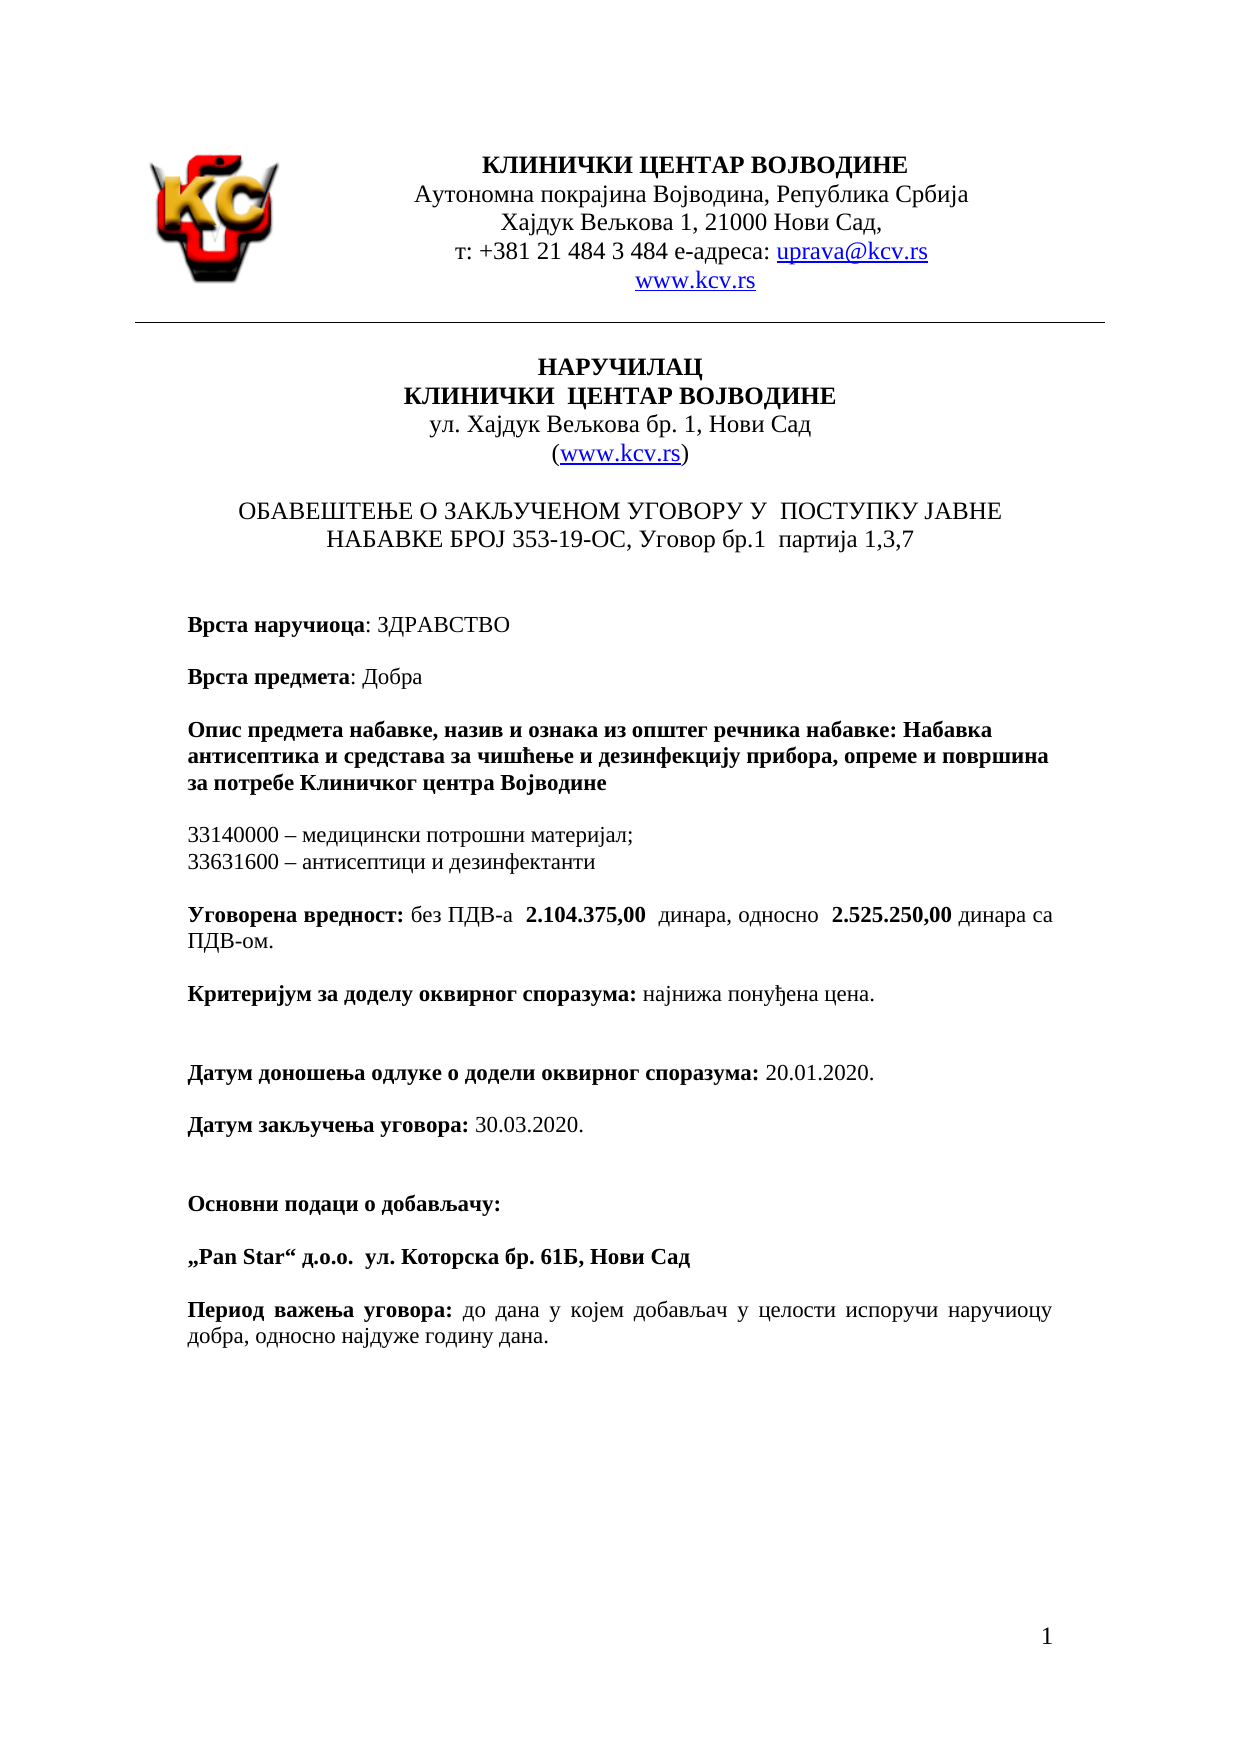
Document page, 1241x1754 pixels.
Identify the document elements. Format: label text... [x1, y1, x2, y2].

text ул. Хајдук Вељкова бр. 1, Нови Сад [187, 409, 1053, 438]
text 33631600 – антисептици и дезинфектанти [187, 848, 1053, 874]
text „Pan Star“ д.о.о. ул. Которска бр. 61Б, Нови Сад [187, 1243, 1053, 1269]
table_header [135, 150, 285, 322]
text Врста предмета: [187, 663, 1053, 690]
text (www.kcv.rs) [187, 438, 1053, 467]
text Период важења уговора: до дана у којем добављач у целости испоручи наручиоцу добра, односно најдуже годину дана. [187, 1296, 1053, 1349]
table_header КЛИНИЧКИ ЦЕНТАР ВОЈВОДИНЕ Аутономна покрајина Војводина, Република Србија Хајдук Вељкова 1, 21000 Нови Сад, т: +381 21 484 3 484 e-адреса: uprava@kcv.rs www.kcv.rs [285, 150, 1105, 322]
text Датум закључења уговора: 30.03.2020. [187, 1111, 1053, 1138]
text Критеријум за доделу оквирног споразума: најнижа понуђена цена. [187, 980, 1053, 1006]
text 33140000 – медицински потрошни материјал; [187, 822, 1053, 848]
text Опис предмета набавке, назив и ознака из општег речника набавке: Набавка антисептика и средстава за чишћење и дезинфекцију прибора, опреме и површина за потребе Клиничког центра Војводине [187, 716, 1053, 795]
subtitle НАРУЧИЛАЦ [187, 352, 1053, 381]
text Уговорена вредност: без ПДВ-а 2.104.375,00 динара, односно 2.525.250,00 динара са ПДВ-ом. [187, 901, 1053, 953]
subtitle КЛИНИЧКИ ЦЕНТАР ВОЈВОДИНЕ [187, 381, 1053, 409]
text Врста наручиоца: ЗДРАВСТВО [187, 611, 1053, 637]
text Основни подаци о добављачу: [187, 1191, 1053, 1217]
text Датум доношења одлуке о додели оквирног споразума: 20.01.2020. [187, 1059, 1053, 1085]
text ОБАВЕШТЕЊЕ О ЗАКЉУЧЕНОМ УГОВОРУ У ПОСТУПКУ ЈАВНЕ НАБАВКЕ БРОЈ 353-19-OС, Уговор бр.1 партија 1,3,7 [187, 496, 1053, 553]
